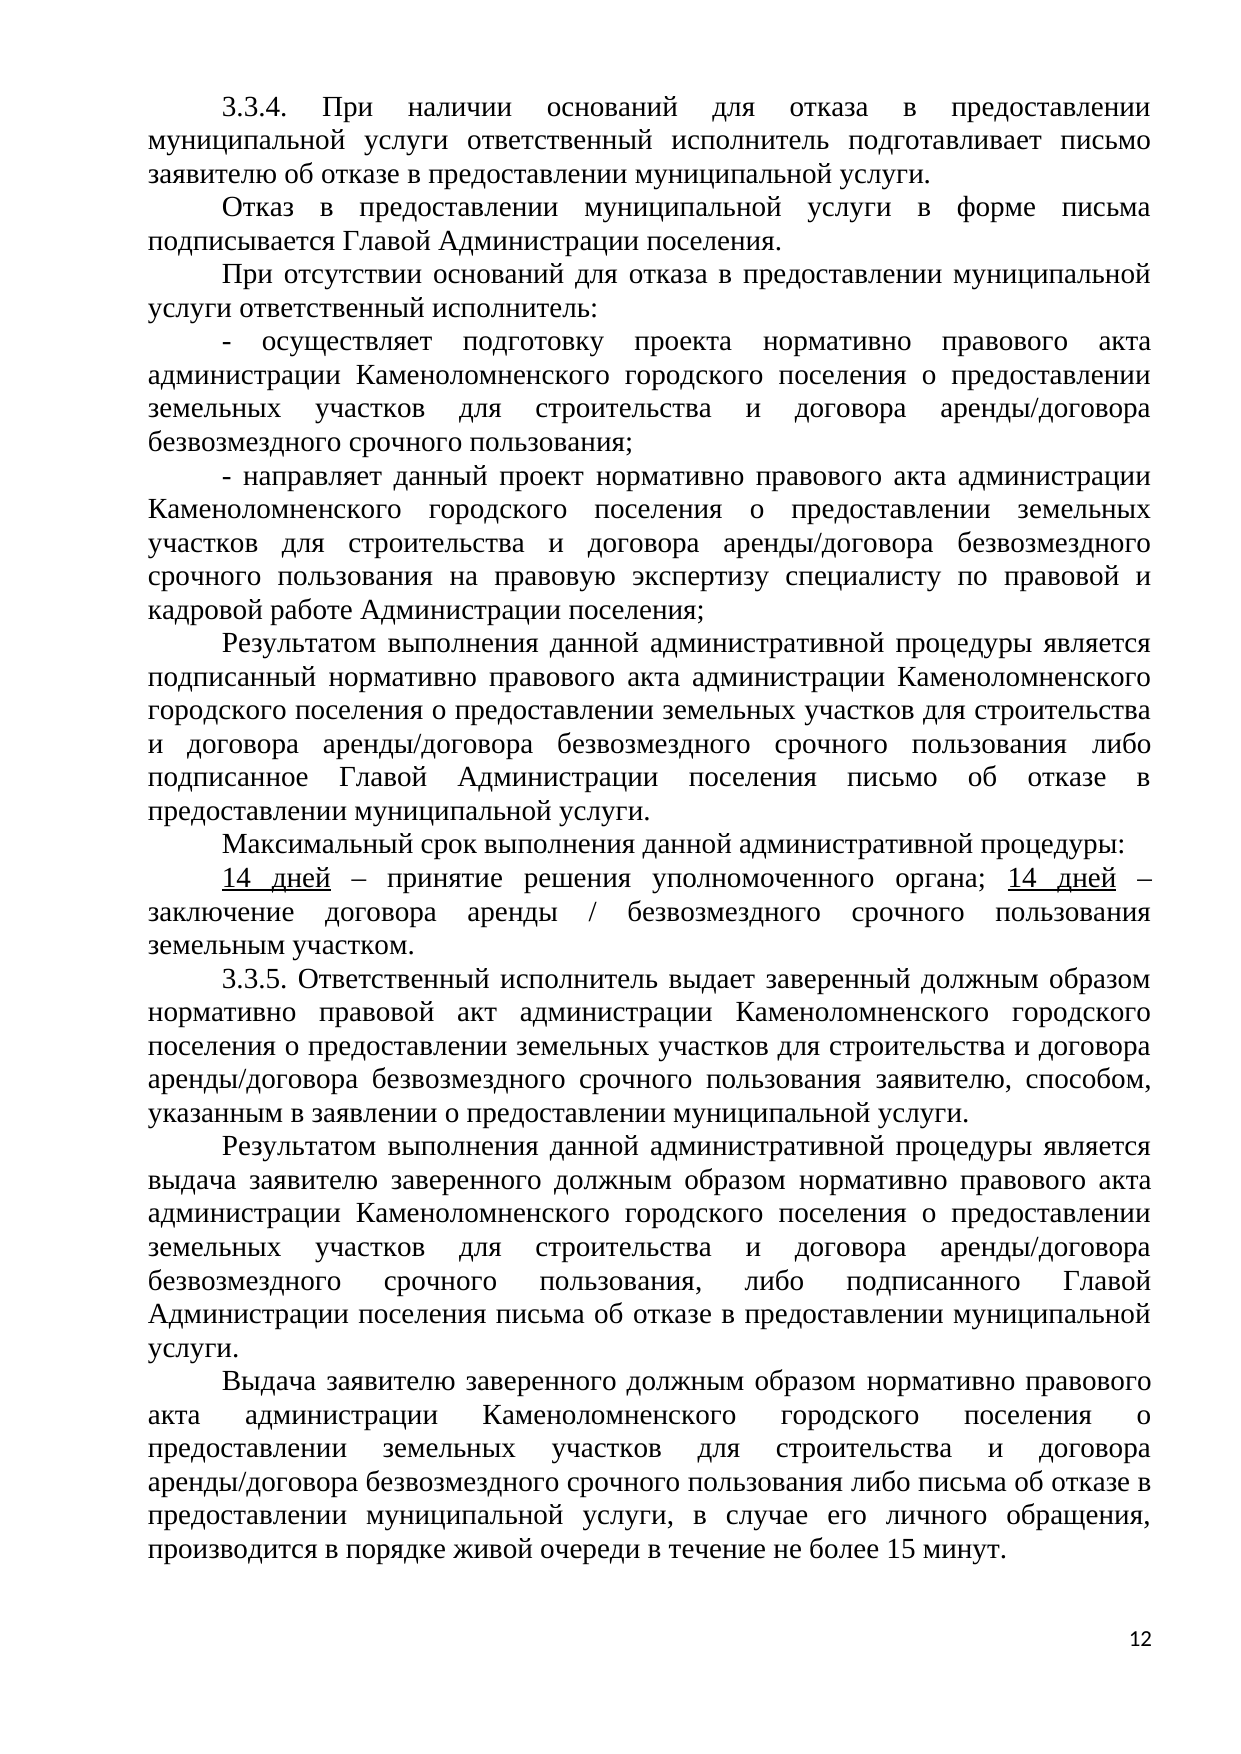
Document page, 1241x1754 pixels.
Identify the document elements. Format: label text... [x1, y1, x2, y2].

text - осуществляет подготовку проекта нормативно правового акта администрации Каменоломненского городского поселения о предоставлении земельных участков для строительства и договора аренды/договора безвозмездного срочного пользования; [148, 323, 1152, 458]
text 3.3.4. При наличии оснований для отказа в предоставлении муниципальной услуги ответственный исполнитель подготавливает письмо заявителю об отказе в предоставлении муниципальной услуги. [148, 89, 1152, 189]
text Выдача заявителю заверенного должным образом нормативно правового акта администрации Каменоломненского городского поселения о предоставлении земельных участков для строительства и договора аренды/договора безвозмездного срочного пользования либо письма об отказе в предоставлении муниципальной услуги, в случае его личного обращения, производится в порядке живой очереди в течение не более 15 минут. [148, 1363, 1152, 1564]
text Результатом выполнения данной административной процедуры является выдача заявителю заверенного должным образом нормативно правового акта администрации Каменоломненского городского поселения о предоставлении земельных участков для строительства и договора аренды/договора безвозмездного срочного пользования, либо подписанного Главой Администрации поселения письма об отказе в предоставлении муниципальной услуги. [148, 1128, 1152, 1363]
text 14 дней – принятие решения уполномоченного органа; 14 дней – заключение договора аренды / безвозмездного срочного пользования земельным участком. [148, 860, 1152, 961]
text При отсутствии оснований для отказа в предоставлении муниципальной услуги ответственный исполнитель: [148, 256, 1152, 323]
text - направляет данный проект нормативно правового акта администрации Каменоломненского городского поселения о предоставлении земельных участков для строительства и договора аренды/договора безвозмездного срочного пользования на правовую экспертизу специалисту по правовой и кадровой работе Администрации поселения; [148, 458, 1152, 625]
text Результатом выполнения данной административной процедуры является подписанный нормативно правового акта администрации Каменоломненского городского поселения о предоставлении земельных участков для строительства и договора аренды/договора безвозмездного срочного пользования либо подписанное Главой Администрации поселения письмо об отказе в предоставлении муниципальной услуги. [148, 625, 1152, 827]
text 3.3.5. Ответственный исполнитель выдает заверенный должным образом нормативно правовой акт администрации Каменоломненского городского поселения о предоставлении земельных участков для строительства и договора аренды/договора безвозмездного срочного пользования заявителю, способом, указанным в заявлении о предоставлении муниципальной услуги. [148, 961, 1152, 1128]
text Отказ в предоставлении муниципальной услуги в форме письма подписывается Главой Администрации поселения. [148, 189, 1152, 256]
text Максимальный срок выполнения данной административной процедуры: [148, 827, 1152, 860]
